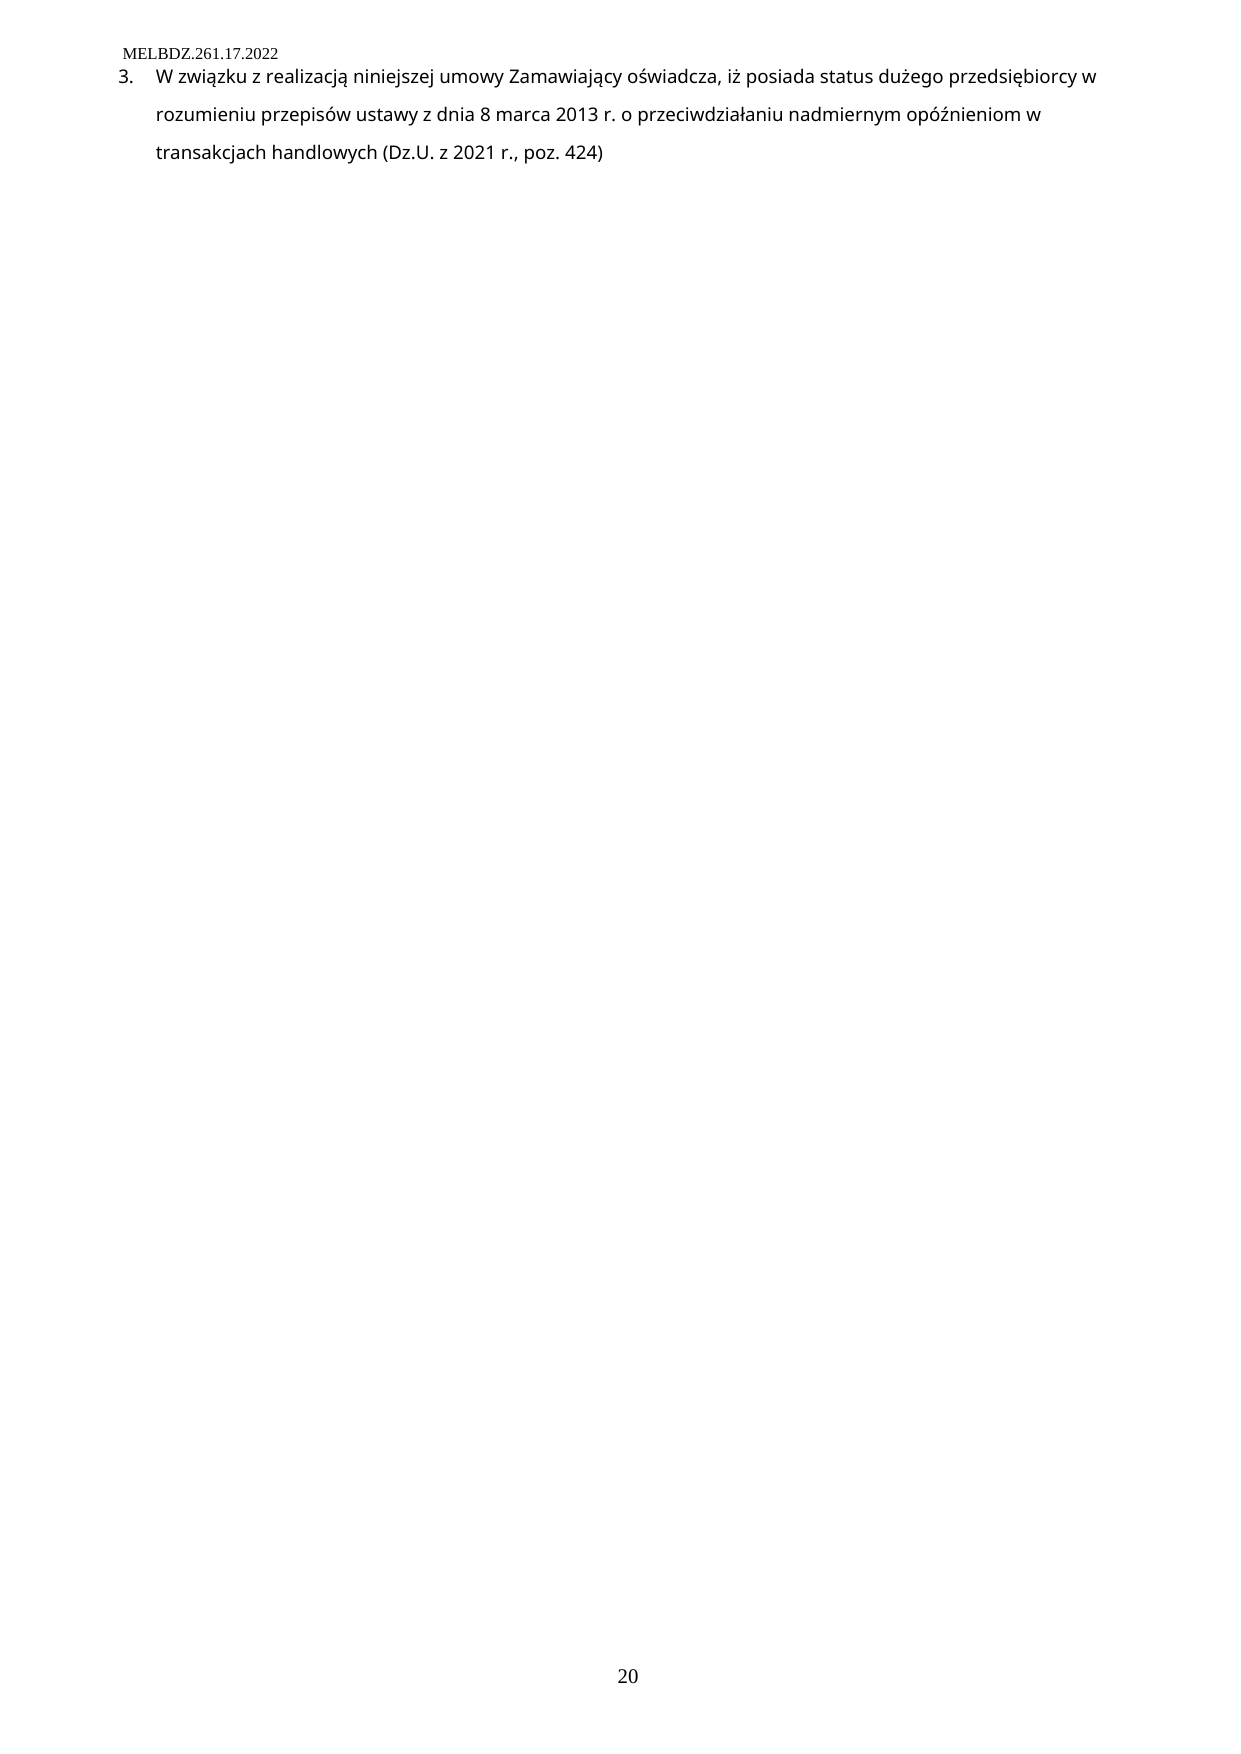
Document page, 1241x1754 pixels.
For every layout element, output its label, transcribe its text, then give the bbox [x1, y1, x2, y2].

list W związku z realizacją niniejszej umowy Zamawiający oświadcza, iż posiada status dużego przedsiębiorcy w rozumieniu przepisów ustawy z dnia 8 marca 2013 r. o przeciwdziałaniu nadmiernym opóźnieniom w transakcjach handlowych (Dz.U. z 2021 r., poz. 424) [118, 63, 1138, 165]
